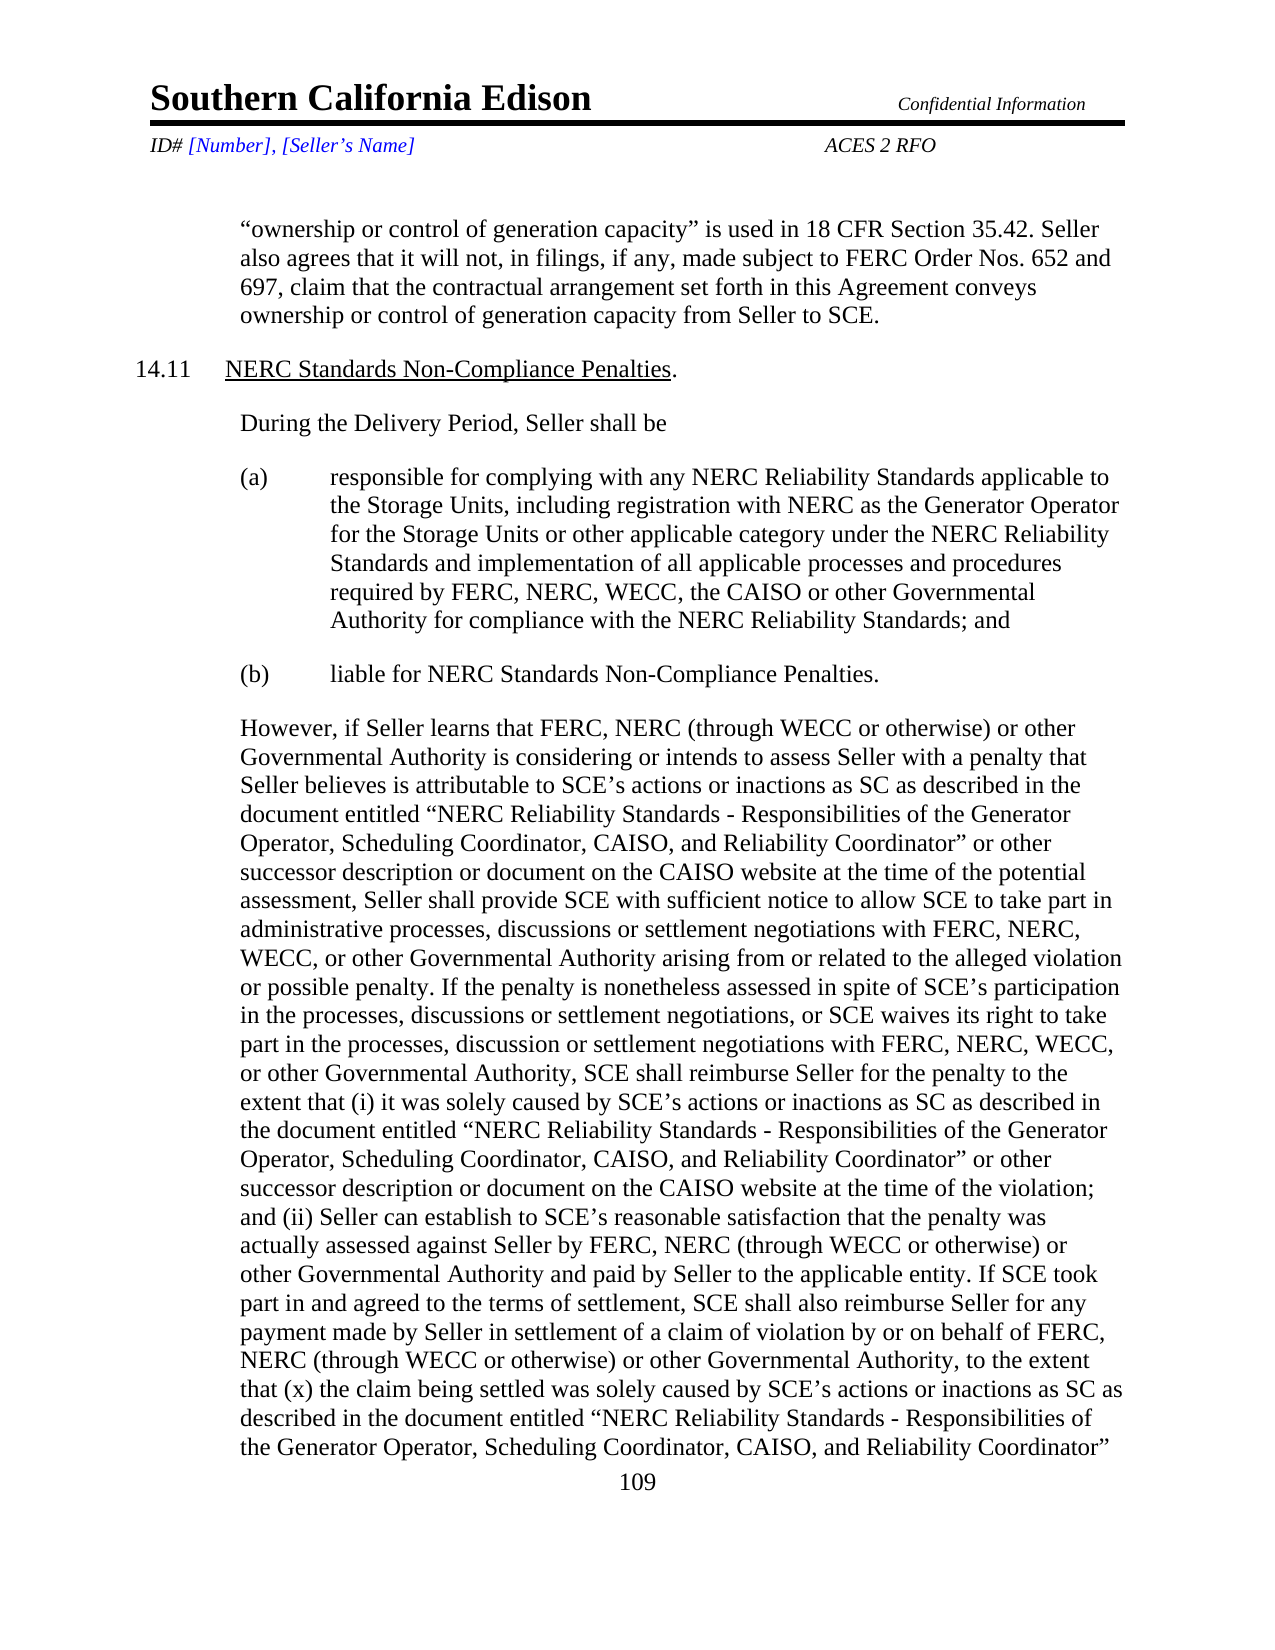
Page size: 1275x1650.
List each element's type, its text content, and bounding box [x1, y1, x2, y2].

subtitle responsible for complying with any NERC Reliability Standards applicable to the Storage Units, including registration with NERC as the Generator Operator for the Storage Units or other applicable category under the NERC Reliability Standards and implementation of all applicable processes and procedures required by FERC, NERC, WECC, the CAISO or other Governmental Authority for compliance with the NERC Reliability Standards; and [240, 462, 1125, 634]
subtitle During the Delivery Period, Seller shall be [240, 408, 1125, 437]
subtitle NERC Standards Non-Compliance Penalties. [135, 354, 1078, 383]
subtitle liable for NERC Standards Non-Compliance Penalties. [240, 659, 1125, 688]
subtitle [240, 214, 1125, 329]
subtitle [240, 713, 1125, 1461]
